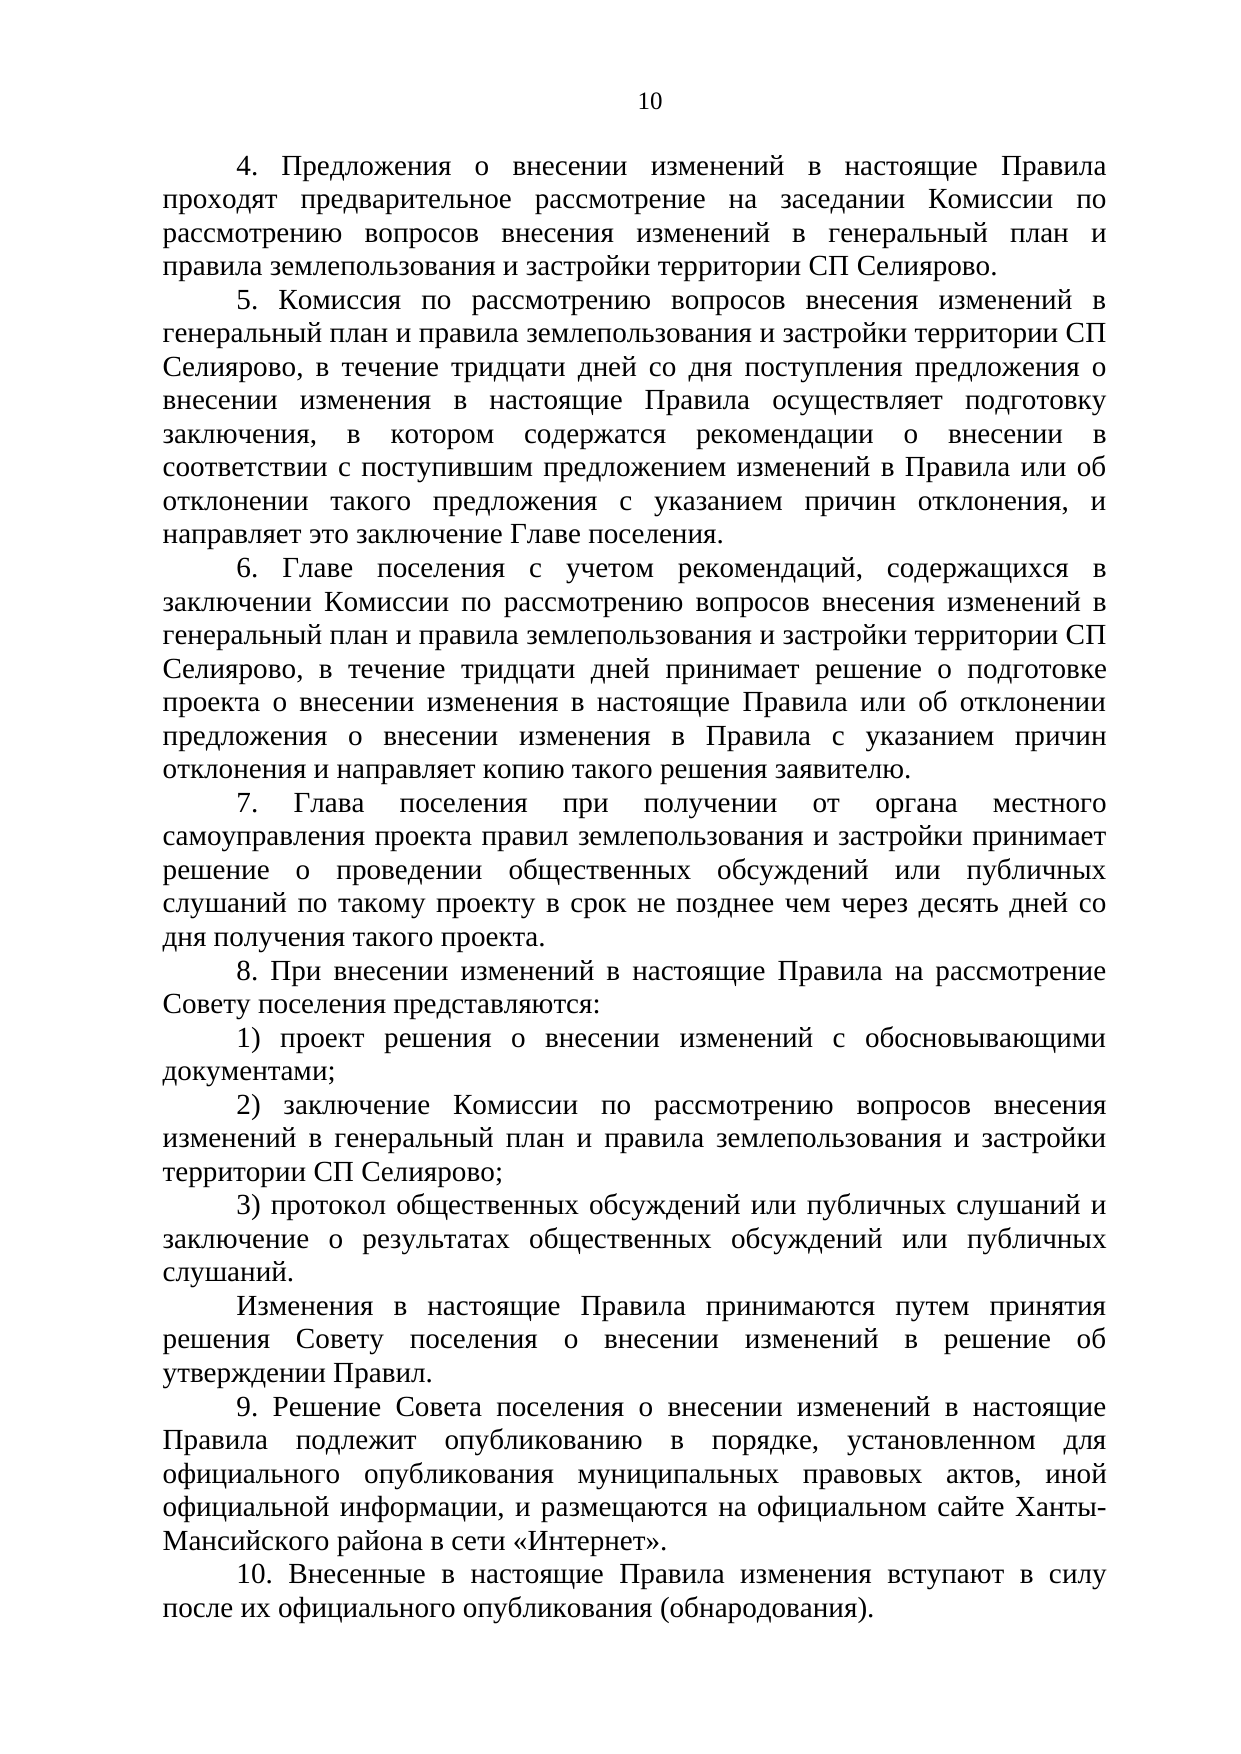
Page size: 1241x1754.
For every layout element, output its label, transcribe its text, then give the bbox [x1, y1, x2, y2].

text 8. При внесении изменений в настоящие Правила на рассмотрение Совету поселения представляются: [162, 953, 1107, 1020]
text 7. Глава поселения при получении от органа местного самоуправления проекта правил землепользования и застройки принимает решение о проведении общественных обсуждений или публичных слушаний по такому проекту в срок не позднее чем через десять дней со дня получения такого проекта. [162, 785, 1107, 953]
text 9. Решение Совета поселения о внесении изменений в настоящие Правила подлежит опубликованию в порядке, установленном для официального опубликования муниципальных правовых актов, иной официальной информации, и размещаются на официальном сайте Ханты-Мансийского района в сети «Интернет». [162, 1389, 1107, 1556]
text 2) заключение Комиссии по рассмотрению вопросов внесения изменений в генеральный план и правила землепользования и застройки территории СП Селиярово; [162, 1087, 1107, 1187]
text 5. Комиссия по рассмотрению вопросов внесения изменений в генеральный план и правила землепользования и застройки территории СП Селиярово, в течение тридцати дней со дня поступления предложения о внесении изменения в настоящие Правила осуществляет подготовку заключения, в котором содержатся рекомендации о внесении в соответствии с поступившим предложением изменений в Правила или об отклонении такого предложения с указанием причин отклонения, и направляет это заключение Главе поселения. [162, 282, 1107, 550]
text 3) протокол общественных обсуждений или публичных слушаний и заключение о результатах общественных обсуждений или публичных слушаний. [162, 1187, 1107, 1288]
text 4. Предложения о внесении изменений в настоящие Правила проходят предварительное рассмотрение на заседании Комиссии по рассмотрению вопросов внесения изменений в генеральный план и правила землепользования и застройки территории СП Селиярово. [162, 148, 1107, 282]
text Изменения в настоящие Правила принимаются путем принятия решения Совету поселения о внесении изменений в решение об утверждении Правил. [162, 1288, 1107, 1389]
text 1) проект решения о внесении изменений с обосновывающими документами; [162, 1020, 1107, 1087]
text 10. Внесенные в настоящие Правила изменения вступают в силу после их официального опубликования (обнародования). [162, 1556, 1107, 1623]
text 6. Главе поселения с учетом рекомендаций, содержащихся в заключении Комиссии по рассмотрению вопросов внесения изменений в генеральный план и правила землепользования и застройки территории СП Селиярово, в течение тридцати дней принимает решение о подготовке проекта о внесении изменения в настоящие Правила или об отклонении предложения о внесении изменения в Правила с указанием причин отклонения и направляет копию такого решения заявителю. [162, 550, 1107, 785]
